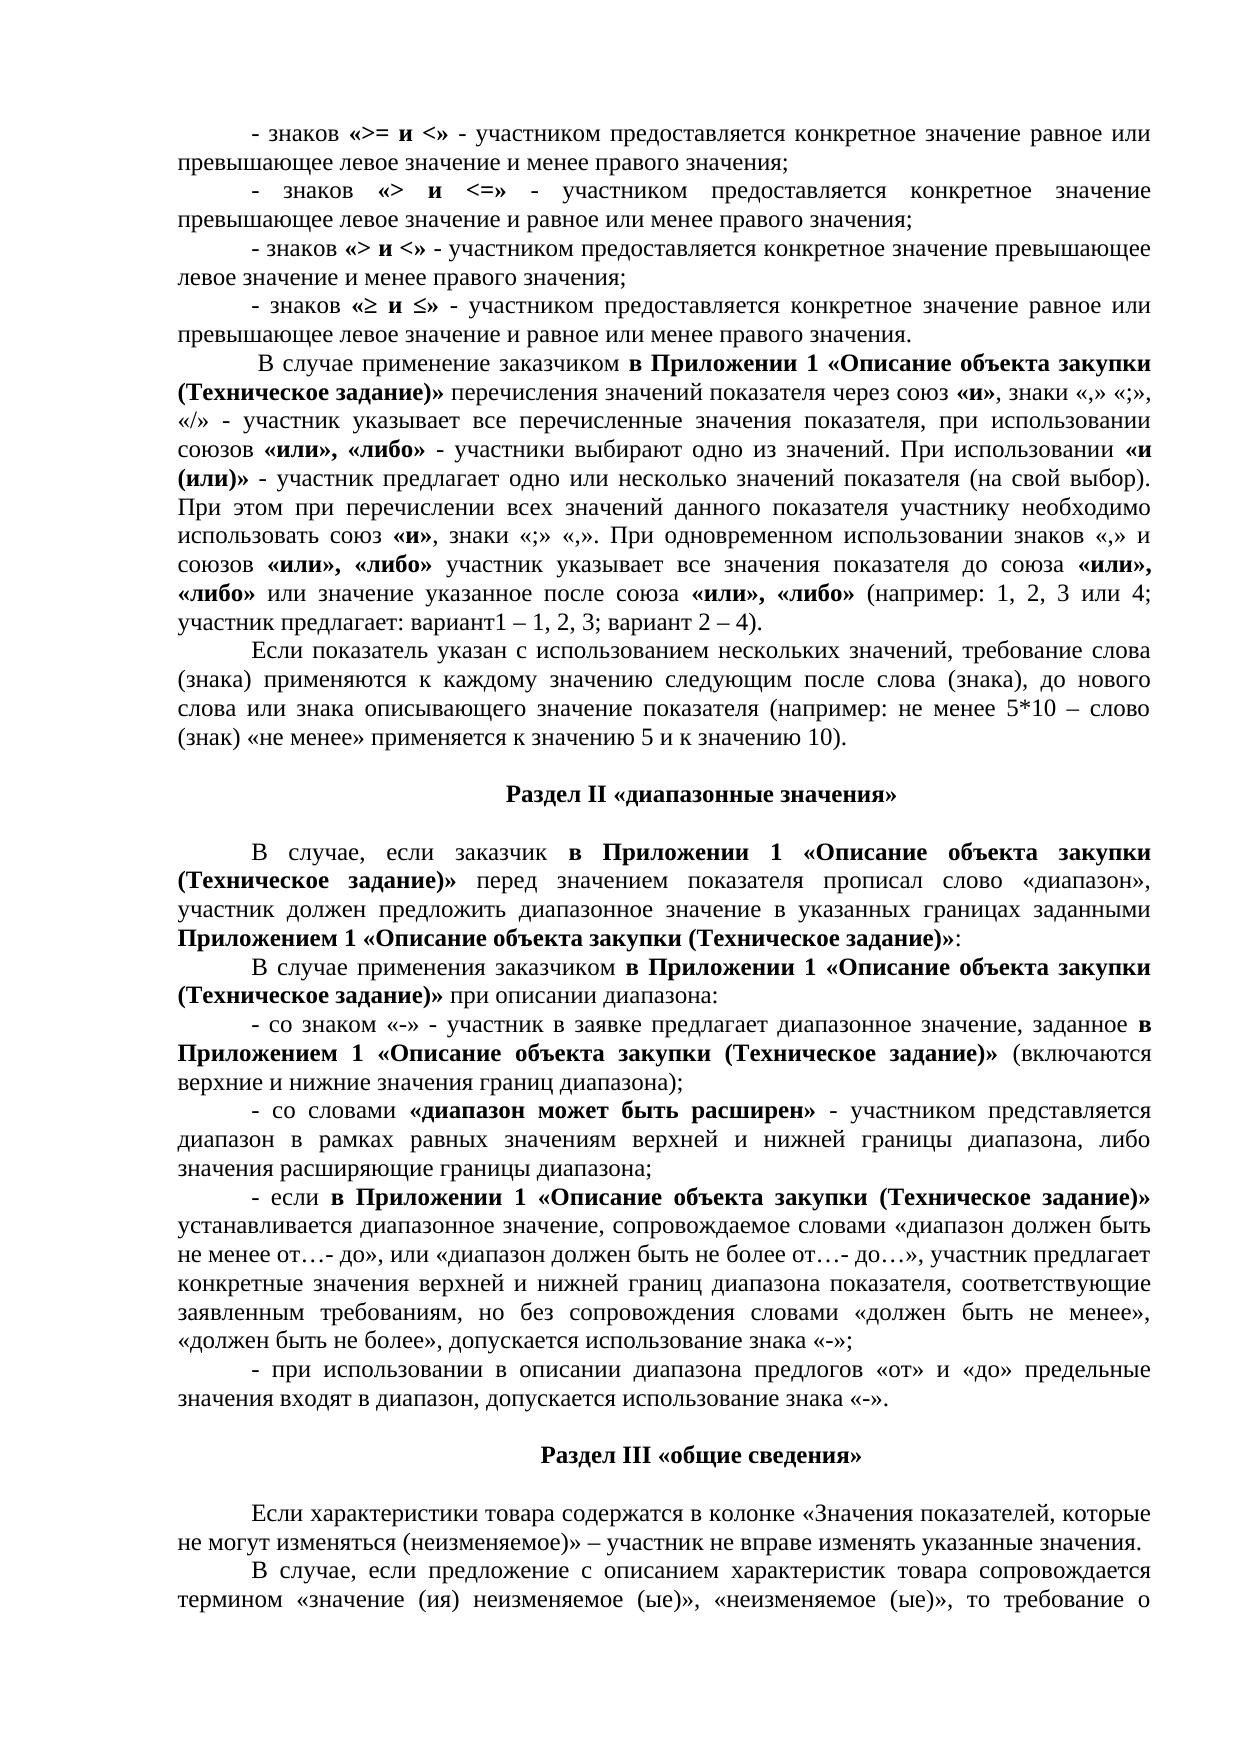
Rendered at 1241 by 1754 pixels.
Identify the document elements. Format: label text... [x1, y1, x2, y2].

text В случае применения заказчиком в Приложении 1 «Описание объекта закупки (Техническое задание)» при описании диапазона: [177, 952, 1152, 1009]
text Раздел III «общие сведения» [177, 1441, 1152, 1469]
text - при использовании в описании диапазона предлогов «от» и «до» предельные значения входят в диапазон, допускается использование знака «-». [177, 1354, 1152, 1412]
text В случае, если заказчик в Приложении 1 «Описание объекта закупки (Техническое задание)» перед значением показателя прописал слово «диапазон», участник должен предложить диапазонное значение в указанных границах заданными Приложением 1 «Описание объекта закупки (Техническое задание)»: [177, 837, 1152, 952]
text - знаков «>= и <» - участником предоставляется конкретное значение равное или превышающее левое значение и менее правого значения; [177, 118, 1152, 176]
text - знаков «> и <=» - участником предоставляется конкретное значение превышающее левое значение и равное или менее правого значения; [177, 176, 1152, 233]
text В случае применение заказчиком в Приложении 1 «Описание объекта закупки (Техническое задание)» перечисления значений показателя через союз «и», знаки «,» «;», «/» - участник указывает все перечисленные значения показателя, при использовании союзов «или», «либо» - участники выбирают одно из значений. При использовании «и (или)» - участник предлагает одно или несколько значений показателя (на свой выбор). При этом при перечислении всех значений данного показателя участнику необходимо использовать союз «и», знаки «;» «,». При одновременном использовании знаков «,» и союзов «или», «либо» участник указывает все значения показателя до союза «или», «либо» или значение указанное после союза «или», «либо» (например: 1, 2, 3 или 4; участник предлагает: вариант1 – 1, 2, 3; вариант 2 – 4). [177, 348, 1152, 636]
text - если в Приложении 1 «Описание объекта закупки (Техническое задание)» устанавливается диапазонное значение, сопровождаемое словами «диапазон должен быть не менее от…- до», или «диапазон должен быть не более от…- до…», участник предлагает конкретные значения верхней и нижней границ диапазона показателя, соответствующие заявленным требованиям, но без сопровождения словами «должен быть не менее», «должен быть не более», допускается использование знака «-»; [177, 1182, 1152, 1354]
text Если показатель указан с использованием нескольких значений, требование слова (знака) применяются к каждому значению следующим после слова (знака), до нового слова или знака описывающего значение показателя (например: не менее 5*10 – слово (знак) «не менее» применяется к значению 5 и к значению 10). [177, 636, 1152, 751]
text Если характеристики товара содержатся в колонке «Значения показателей, которые не могут изменяться (неизменяемое)» – участник не вправе изменять указанные значения. [177, 1498, 1152, 1556]
text - знаков «≥ и ≤» - участником предоставляется конкретное значение равное или превышающее левое значение и равное или менее правого значения. [177, 291, 1152, 348]
text Раздел II «диапазонные значения» [177, 779, 1152, 808]
text - со словами «диапазон может быть расширен» - участником представляется диапазон в рамках равных значениям верхней и нижней границы диапазона, либо значения расширяющие границы диапазона; [177, 1096, 1152, 1182]
text - знаков «> и <» - участником предоставляется конкретное значение превышающее левое значение и менее правого значения; [177, 233, 1152, 291]
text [177, 1556, 1152, 1613]
text - со знаком «-» - участник в заявке предлагает диапазонное значение, заданное в Приложением 1 «Описание объекта закупки (Техническое задание)» (включаются верхние и нижние значения границ диапазона); [177, 1009, 1152, 1096]
